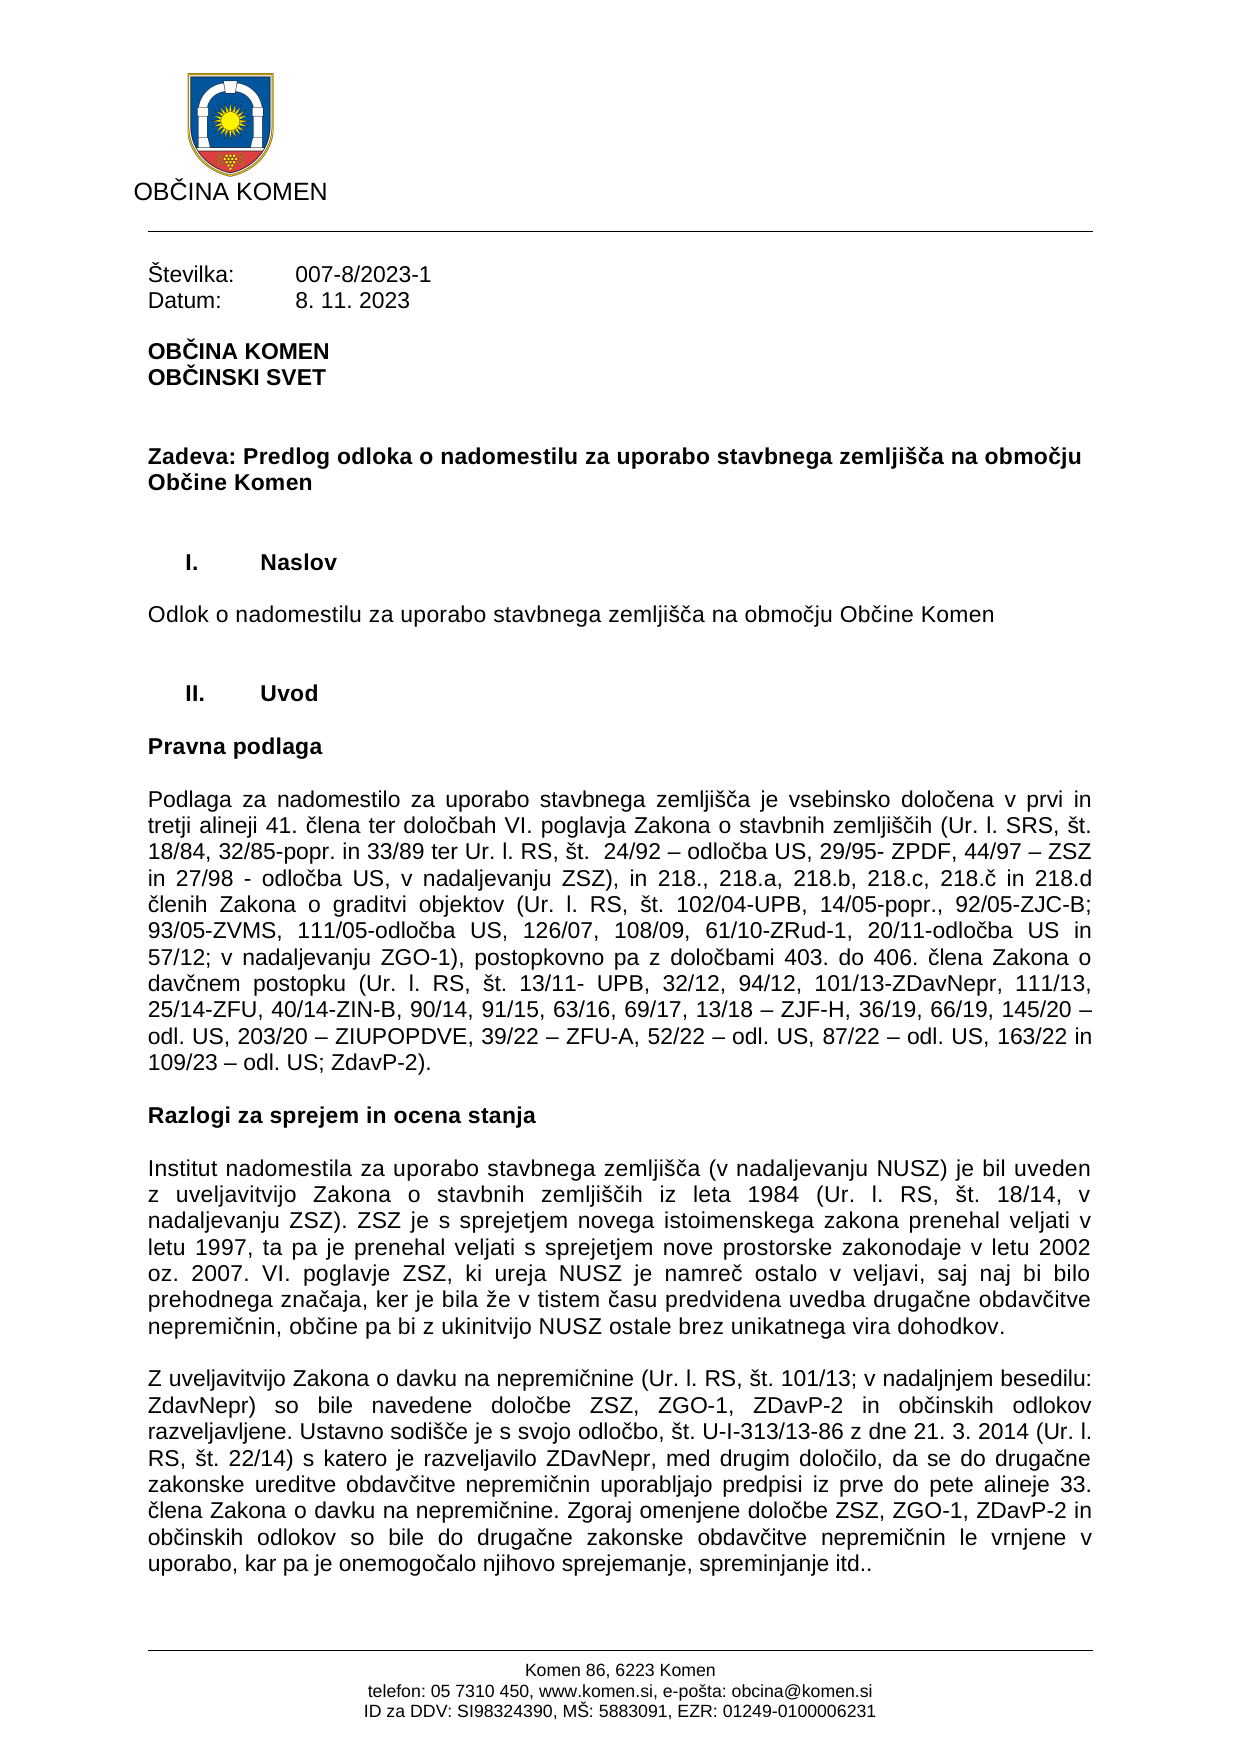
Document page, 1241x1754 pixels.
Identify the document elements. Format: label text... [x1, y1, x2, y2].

text OBČINA KOMEN [148, 338, 1093, 364]
list Uvod [185, 680, 1093, 707]
text OBČINSKI SVET [148, 364, 1093, 390]
text Pravna podlaga [148, 733, 1093, 759]
text Datum: 8. 11. 2023 [148, 287, 1093, 313]
text Podlaga za nadomestilo za uporabo stavbnega zemljišča je vsebinsko določena v prvi in tretji alineji 41. člena ter določbah VI. poglavja Zakona o stavbnih zemljiščih (Ur. l. SRS, št. 18/84, 32/85-popr. in 33/89 ter Ur. l. RS, št. 24/92 – odločba US, 29/95- ZPDF, 44/97 – ZSZ in 27/98 - odločba US, v nadaljevanju ZSZ), in 218., 218.a, 218.b, 218.c, 218.č in 218.d členih Zakona o graditvi objektov (Ur. l. RS, št. 102/04-UPB, 14/05-popr., 92/05-ZJC-B; 93/05-ZVMS, 111/05-odločba US, 126/07, 108/09, 61/10-ZRud-1, 20/11-odločba US in 57/12; v nadaljevanju ZGO-1), postopkovno pa z določbami 403. do 406. člena Zakona o davčnem postopku (Ur. l. RS, št. 13/11- UPB, 32/12, 94/12, 101/13-ZDavNepr, 111/13, 25/14-ZFU, 40/14-ZIN-B, 90/14, 91/15, 63/16, 69/17, 13/18 – ZJF-H, 36/19, 66/19, 145/20 – odl. US, 203/20 – ZIUPOPDVE, 39/22 – ZFU-A, 52/22 – odl. US, 87/22 – odl. US, 163/22 in 109/23 – odl. US; ZdavP-2). [148, 786, 1093, 1076]
text Odlok o nadomestilu za uporabo stavbnega zemljišča na območju Občine Komen [148, 601, 1093, 627]
text Razlogi za sprejem in ocena stanja [148, 1102, 1093, 1128]
picture [187, 73, 274, 177]
text Institut nadomestila za uporabo stavbnega zemljišča (v nadaljevanju NUSZ) je bil uveden z uveljavitvijo Zakona o stavbnih zemljiščih iz leta 1984 (Ur. l. RS, št. 18/14, v nadaljevanju ZSZ). ZSZ je s sprejetjem novega istoimenskega zakona prenehal veljati v letu 1997, ta pa je prenehal veljati s sprejetjem nove prostorske zakonodaje v letu 2002 oz. 2007. VI. poglavje ZSZ, ki ureja NUSZ je namreč ostalo v veljavi, saj naj bi bilo prehodnega značaja, ker je bila že v tistem času predvidena uvedba drugačne obdavčitve nepremičnin, občine pa bi z ukinitvijo NUSZ ostale brez unikatnega vira dohodkov. [148, 1154, 1093, 1339]
text Številka: 007-8/2023-1 [148, 261, 1093, 287]
list Naslov [185, 548, 1093, 575]
text Zadeva: Predlog odloka o nadomestilu za uporabo stavbnega zemljišča na območju Občine Komen [148, 443, 1093, 496]
text Z uveljavitvijo Zakona o davku na nepremičnine (Ur. l. RS, št. 101/13; v nadaljnjem besedilu: ZdavNepr) so bile navedene določbe ZSZ, ZGO-1, ZDavP-2 in občinskih odlokov razveljavljene. Ustavno sodišče je s svojo odločbo, št. U-I-313/13-86 z dne 21. 3. 2014 (Ur. l. RS, št. 22/14) s katero je razveljavilo ZDavNepr, med drugim določilo, da se do drugačne zakonske ureditve obdavčitve nepremičnin uporabljajo predpisi iz prve do pete alineje 33. člena Zakona o davku na nepremičnine. Zgoraj omenjene določbe ZSZ, ZGO-1, ZDavP-2 in občinskih odlokov so bile do drugačne zakonske obdavčitve nepremičnin le vrnjene v uporabo, kar pa je onemogočalo njihovo sprejemanje, spreminjanje itd.. [148, 1365, 1093, 1576]
